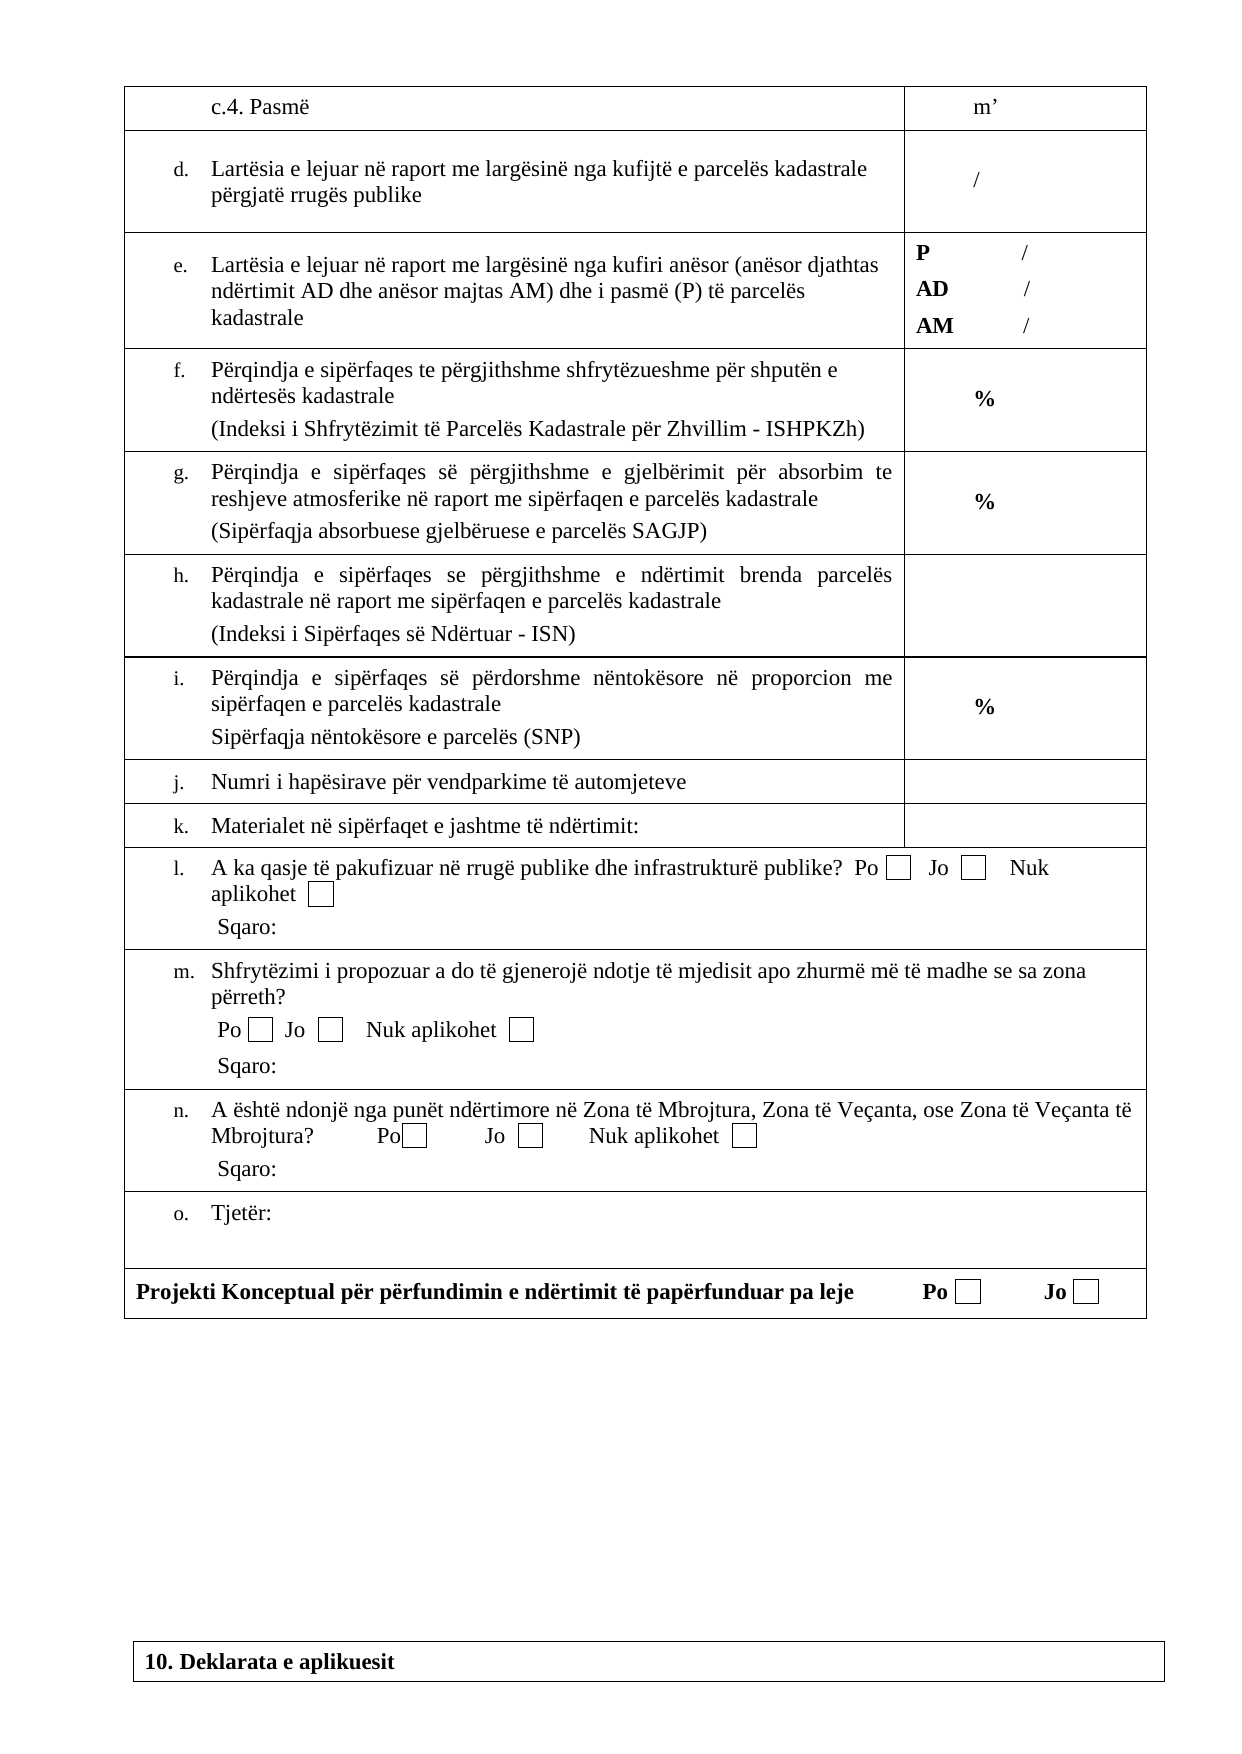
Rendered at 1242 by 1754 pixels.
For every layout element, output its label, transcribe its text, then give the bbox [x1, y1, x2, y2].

table_cell Lartësia e lejuar në raport me largësinë nga kufijtë e parcelës kadastrale përgjatë rrugës publike [125, 131, 904, 232]
table_cell % [905, 349, 1146, 451]
table_cell [905, 804, 1146, 847]
table_cell Përqindja e sipërfaqes se përgjithshme e ndërtimit brenda parcelës kadastrale në raport me sipërfaqen e parcelës kadastrale (Indeksi i Sipërfaqes së Ndërtuar - ISN) [125, 555, 904, 656]
table_cell Shfrytëzimi i propozuar a do të gjenerojë ndotje të mjedisit apo zhurmë më të madhe se sa zona përreth? Po Jo Nuk aplikohet Sqaro: [125, 950, 1146, 1088]
table_cell Lartësia e lejuar në raport me largësinë nga kufiri anësor (anësor djathtas ndërtimit AD dhe anësor majtas AM) dhe i pasmë (P) të parcelës kadastrale [125, 233, 904, 348]
table_cell / [905, 131, 1146, 232]
table_cell % [905, 452, 1146, 554]
table_cell % [905, 658, 1146, 759]
table_cell Përqindja e sipërfaqes së përgjithshme e gjelbërimit për absorbim te reshjeve atmosferike në raport me sipërfaqen e parcelës kadastrale (Sipërfaqja absorbuese gjelbëruese e parcelës SAGJP) [125, 452, 904, 554]
table_cell Përqindja e sipërfaqes te përgjithshme shfrytëzueshme për shputën e ndërtesës kadastrale (Indeksi i Shfrytëzimit të Parcelës Kadastrale për Zhvillim - ISHPKZh) [125, 349, 904, 451]
table_cell Tjetër: [125, 1192, 1146, 1268]
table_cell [125, 87, 904, 130]
table_cell [905, 555, 1146, 656]
table_cell A ka qasje të pakufizuar në rrugë publike dhe infrastrukturë publike? Po Jo Nuk aplikohet Sqaro: [125, 848, 1146, 949]
table_cell Numri i hapësirave për vendparkime të automjeteve [125, 760, 904, 803]
table_cell P / AD / AM / [905, 233, 1146, 348]
table_header 10. Deklarata e aplikuesit [134, 1642, 1164, 1681]
table_cell A është ndonjë nga punët ndërtimore në Zona të Mbrojtura, Zona të Veçanta, ose Zona të Veçanta të Mbrojtura? Po Jo Nuk aplikohet Sqaro: [125, 1090, 1146, 1191]
table_cell [905, 760, 1146, 803]
table_cell Përqindja e sipërfaqes së përdorshme nëntokësore në proporcion me sipërfaqen e parcelës kadastrale Sipërfaqja nëntokësore e parcelës (SNP) [125, 658, 904, 759]
table_cell Materialet në sipërfaqet e jashtme të ndërtimit: [125, 804, 904, 847]
table_cell m’ m’ m’ m’ [905, 87, 1146, 130]
table_cell Projekti Konceptual për përfundimin e ndërtimit të papërfunduar pa leje Po Jo [125, 1269, 1146, 1317]
